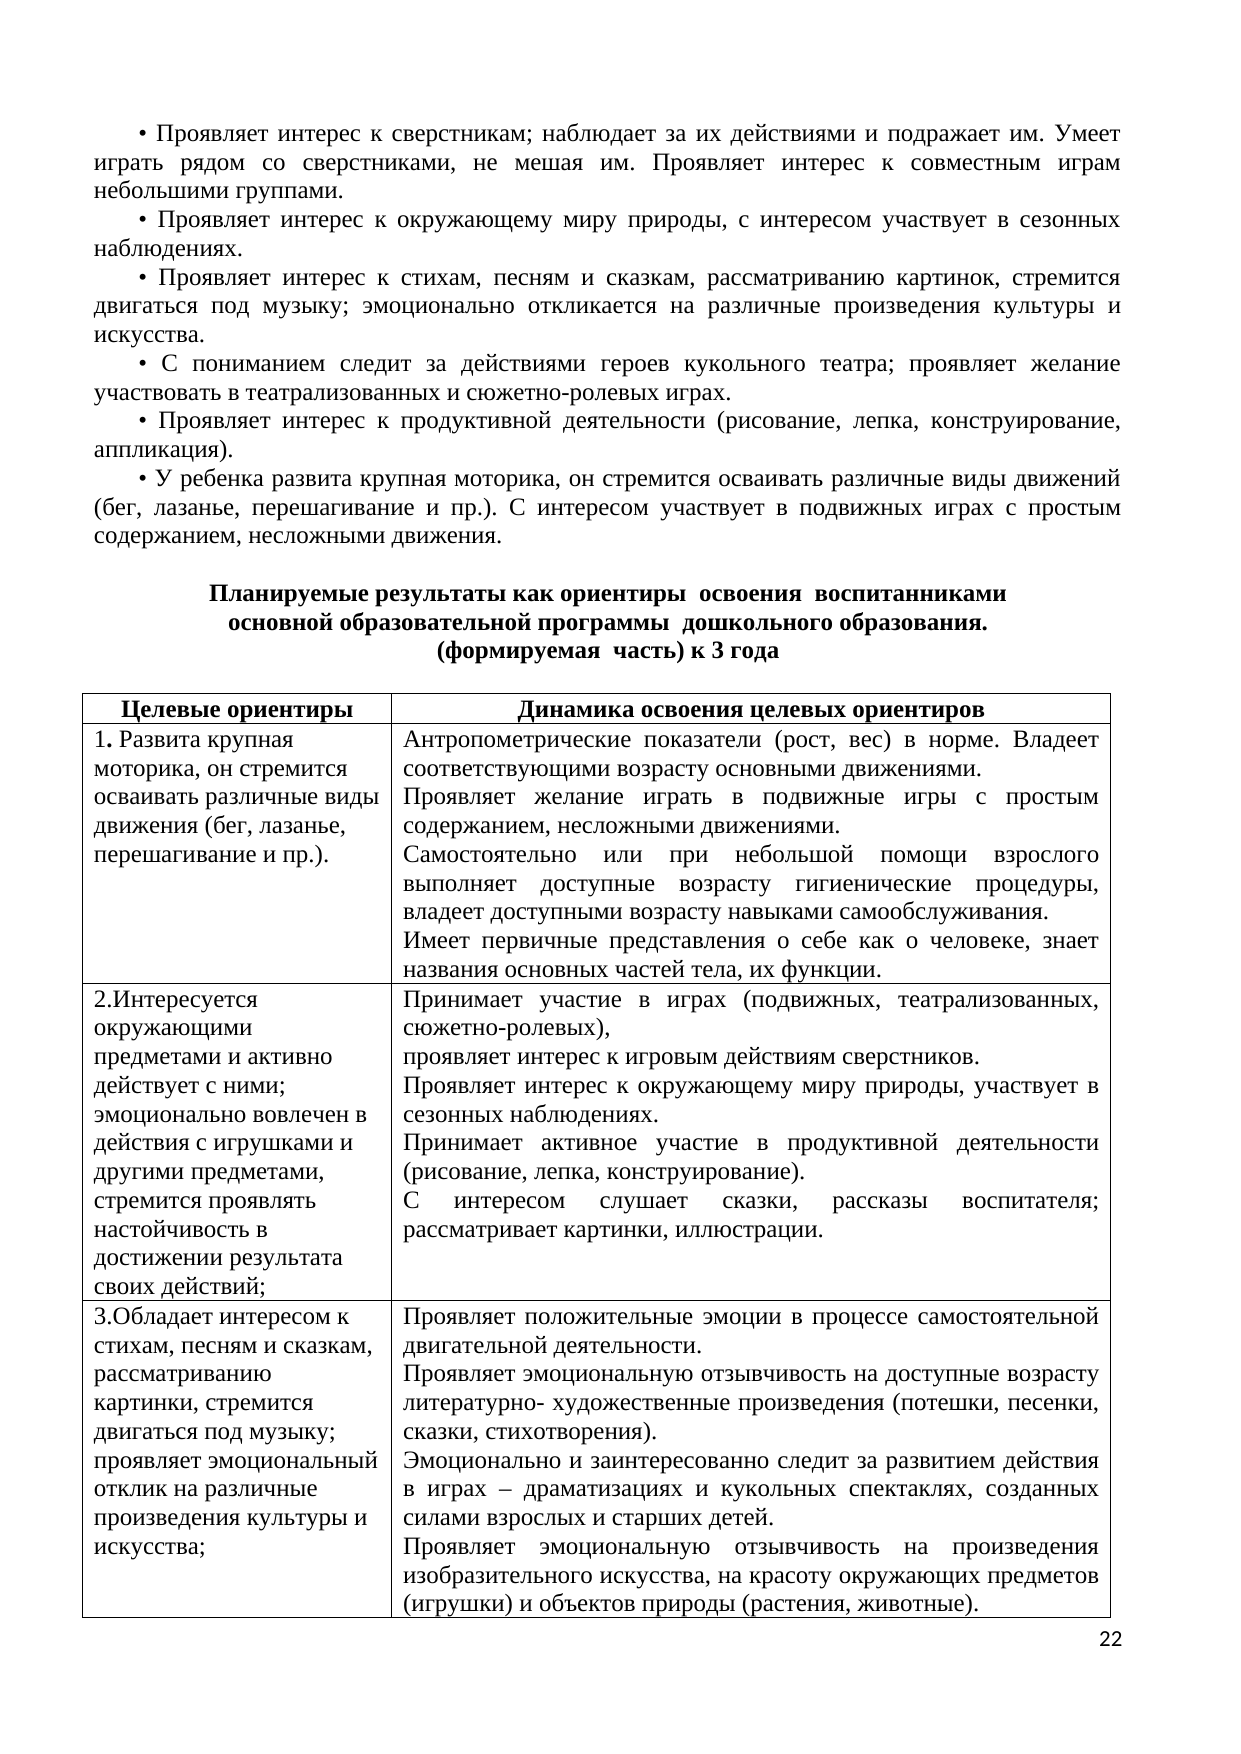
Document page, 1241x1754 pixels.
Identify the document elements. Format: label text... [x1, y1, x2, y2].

table_cell 2.Интересуется окружающими предметами и активно действует с ними; эмоционально вовлечен в действия с игрушками и другими предметами, стремится проявлять настойчивость в достижении результата своих действий; [83, 984, 391, 1300]
text • Проявляет интерес к окружающему миру природы, с интересом участвует в сезонных наблюдениях. [94, 204, 1122, 262]
text • С пониманием следит за действиями героев кукольного театра; проявляет желание участвовать в театрализованных и сюжетно-ролевых играх. [94, 348, 1122, 406]
text • У ребенка развита крупная моторика, он стремится осваивать различные виды движений (бег, лазанье, перешагивание и пр.). С интересом участвует в подвижных играх с простым содержанием, несложными движения. [94, 463, 1122, 549]
table_header Динамика освоения целевых ориентиров [392, 694, 1110, 723]
text Планируемые результаты как ориентиры освоения воспитанниками [94, 578, 1122, 607]
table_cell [392, 1301, 1110, 1617]
table_header Целевые ориентиры [83, 694, 391, 723]
table_cell Принимает участие в играх (подвижных, театрализованных, сюжетно-ролевых), проявляет интерес к игровым действиям сверстников. Проявляет интерес к окружающему миру природы, участвует в сезонных наблюдениях. Принимает активное участие в продуктивной деятельности (рисование, лепка, конструирование). С интересом слушает сказки, рассказы воспитателя; рассматривает картинки, иллюстрации. [392, 984, 1110, 1300]
text • Проявляет интерес к сверстникам; наблюдает за их действиями и подражает им. Умеет играть рядом со сверстниками, не мешая им. Проявляет интерес к совместным играм небольшими группами. [94, 118, 1122, 204]
text • Проявляет интерес к стихам, песням и сказкам, рассматриванию картинок, стремится двигаться под музыку; эмоционально откликается на различные произведения культуры и искусства. [94, 262, 1122, 348]
table_cell 1. Развита крупная моторика, он стремится осваивать различные виды движения (бег, лазанье, перешагивание и пр.). [83, 724, 391, 983]
text • Проявляет интерес к продуктивной деятельности (рисование, лепка, конструирование, аппликация). [94, 406, 1122, 463]
text (формируемая часть) к 3 года [94, 636, 1122, 664]
table_cell Антропометрические показатели (рост, вес) в норме. Владеет соответствующими возрасту основными движениями. Проявляет желание играть в подвижные игры с простым содержанием, несложными движениями. Самостоятельно или при небольшой помощи взрослого выполняет доступные возрасту гигиенические процедуры, владеет доступными возрасту навыками самообслуживания. Имеет первичные представления о себе как о человеке, знает названия основных частей тела, их функции. [392, 724, 1110, 983]
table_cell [83, 1301, 391, 1617]
text основной образовательной программы дошкольного образования. [94, 607, 1122, 636]
